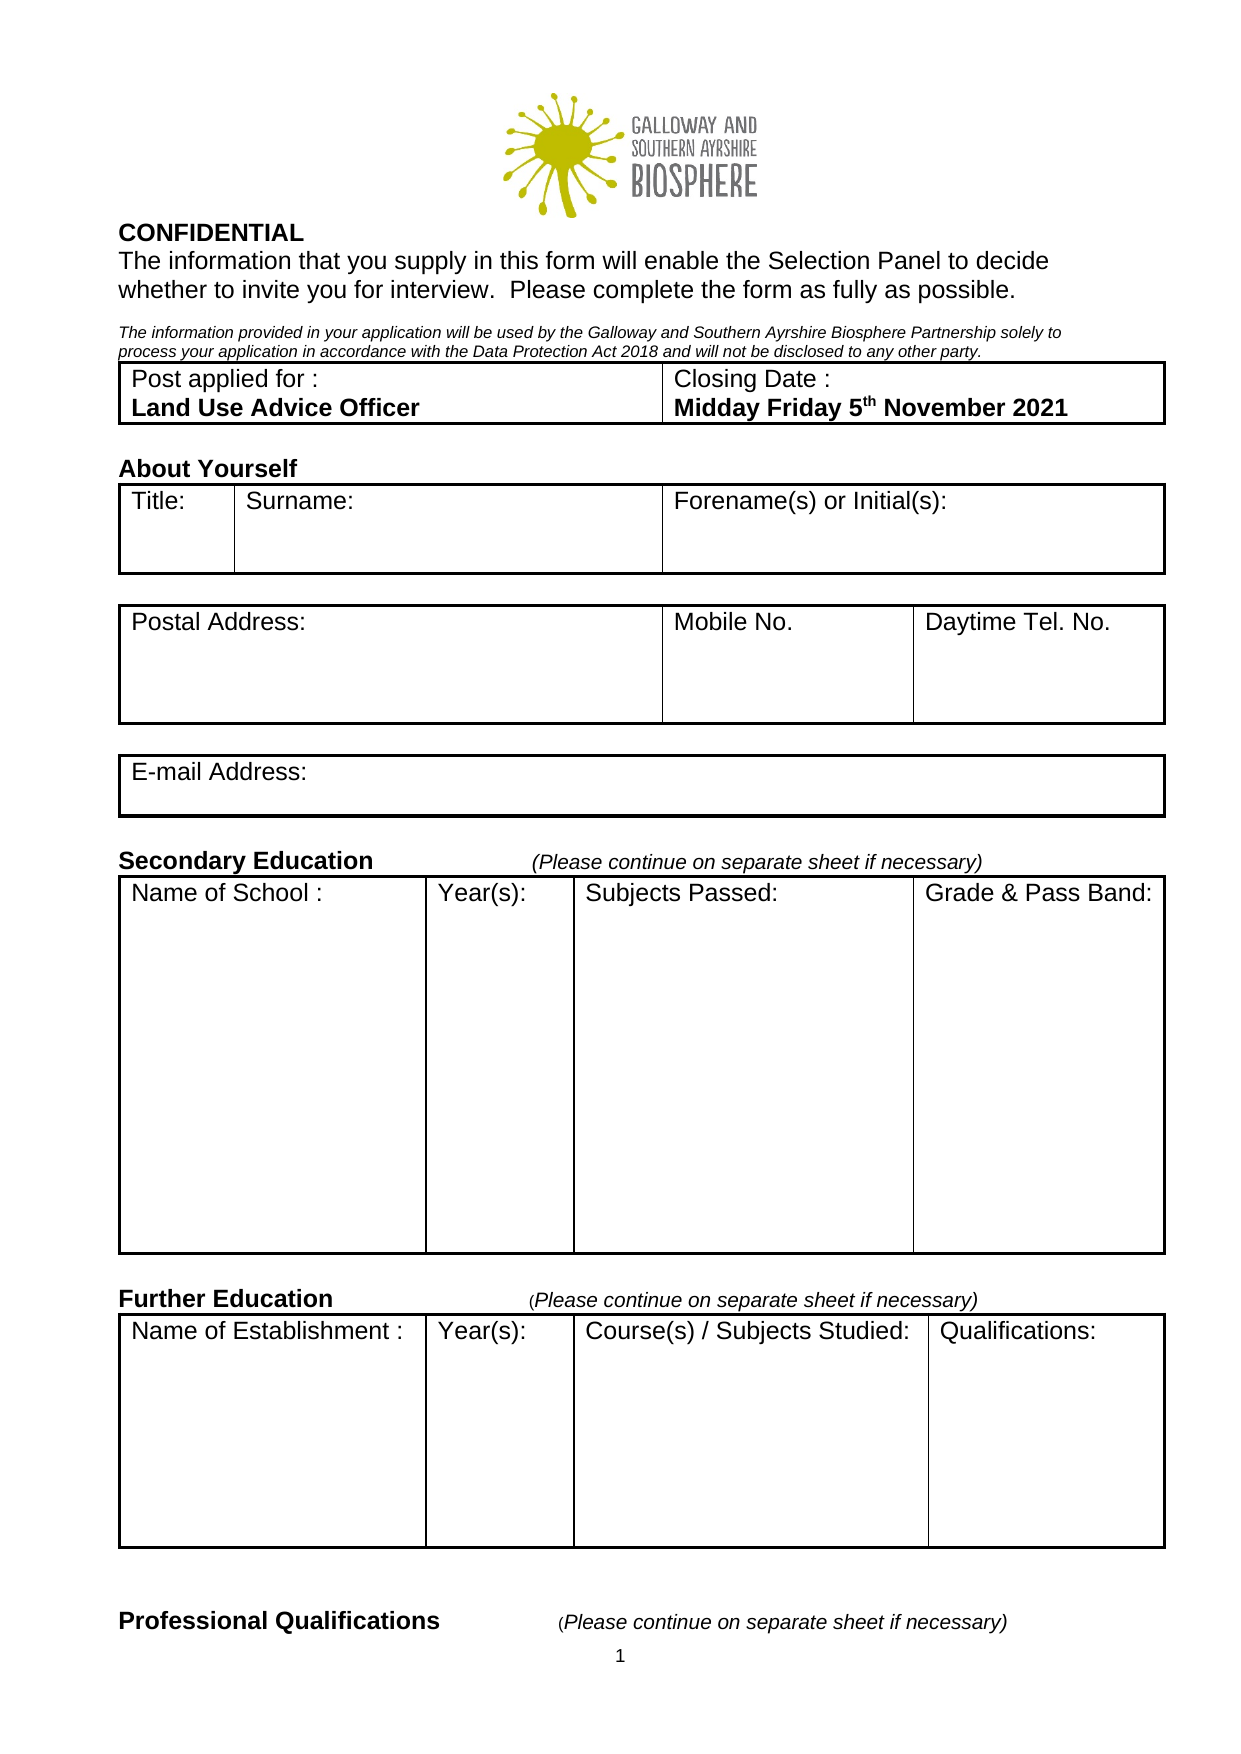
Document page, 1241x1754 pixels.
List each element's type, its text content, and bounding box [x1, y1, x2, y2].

table_header Surname: [235, 486, 662, 572]
table_header Daytime Tel. No. [914, 607, 1163, 722]
table_header Closing Date : Midday Friday 5th November 2021 [663, 364, 1163, 422]
table_header Grade & Pass Band: [914, 878, 1163, 1252]
table_header Course(s) / Subjects Studied: [575, 1316, 928, 1546]
table_header E-mail Address: [121, 757, 1163, 814]
text The information that you supply in this form will enable the Selection Panel to decide whether to invite you for interview. Please complete the form as fully as possible. [118, 246, 1122, 304]
text About Yourself [118, 454, 1142, 482]
picture [503, 93, 757, 218]
subtitle CONFIDENTIAL [118, 217, 1142, 246]
table_header Year(s): [427, 878, 573, 1252]
table_header Qualifications: [929, 1316, 1163, 1546]
table_header Subjects Passed: [575, 878, 913, 1252]
table_header Forename(s) or Initial(s): [663, 486, 1163, 572]
text Professional Qualifications (Please continue on separate sheet if necessary) [118, 1606, 1142, 1635]
table_header Mobile No. [663, 607, 913, 722]
table_header Name of School : [121, 878, 425, 1252]
text Secondary Education (Please continue on separate sheet if necessary) [118, 846, 1142, 875]
table_header Year(s): [427, 1316, 573, 1546]
table_header Post applied for : Land Use Advice Officer [121, 364, 662, 422]
text The information provided in your application will be used by the Galloway and Southern Ayrshire Biosphere Partnership solely to process your application in accordance with the Data Protection Act 2018 and will not be disclosed to any other party. [118, 323, 1122, 361]
table_header Postal Address: [121, 607, 662, 722]
table_header Name of Establishment : [121, 1316, 425, 1546]
text Further Education (Please continue on separate sheet if necessary) [118, 1284, 1142, 1312]
table_header Title: [121, 486, 234, 572]
